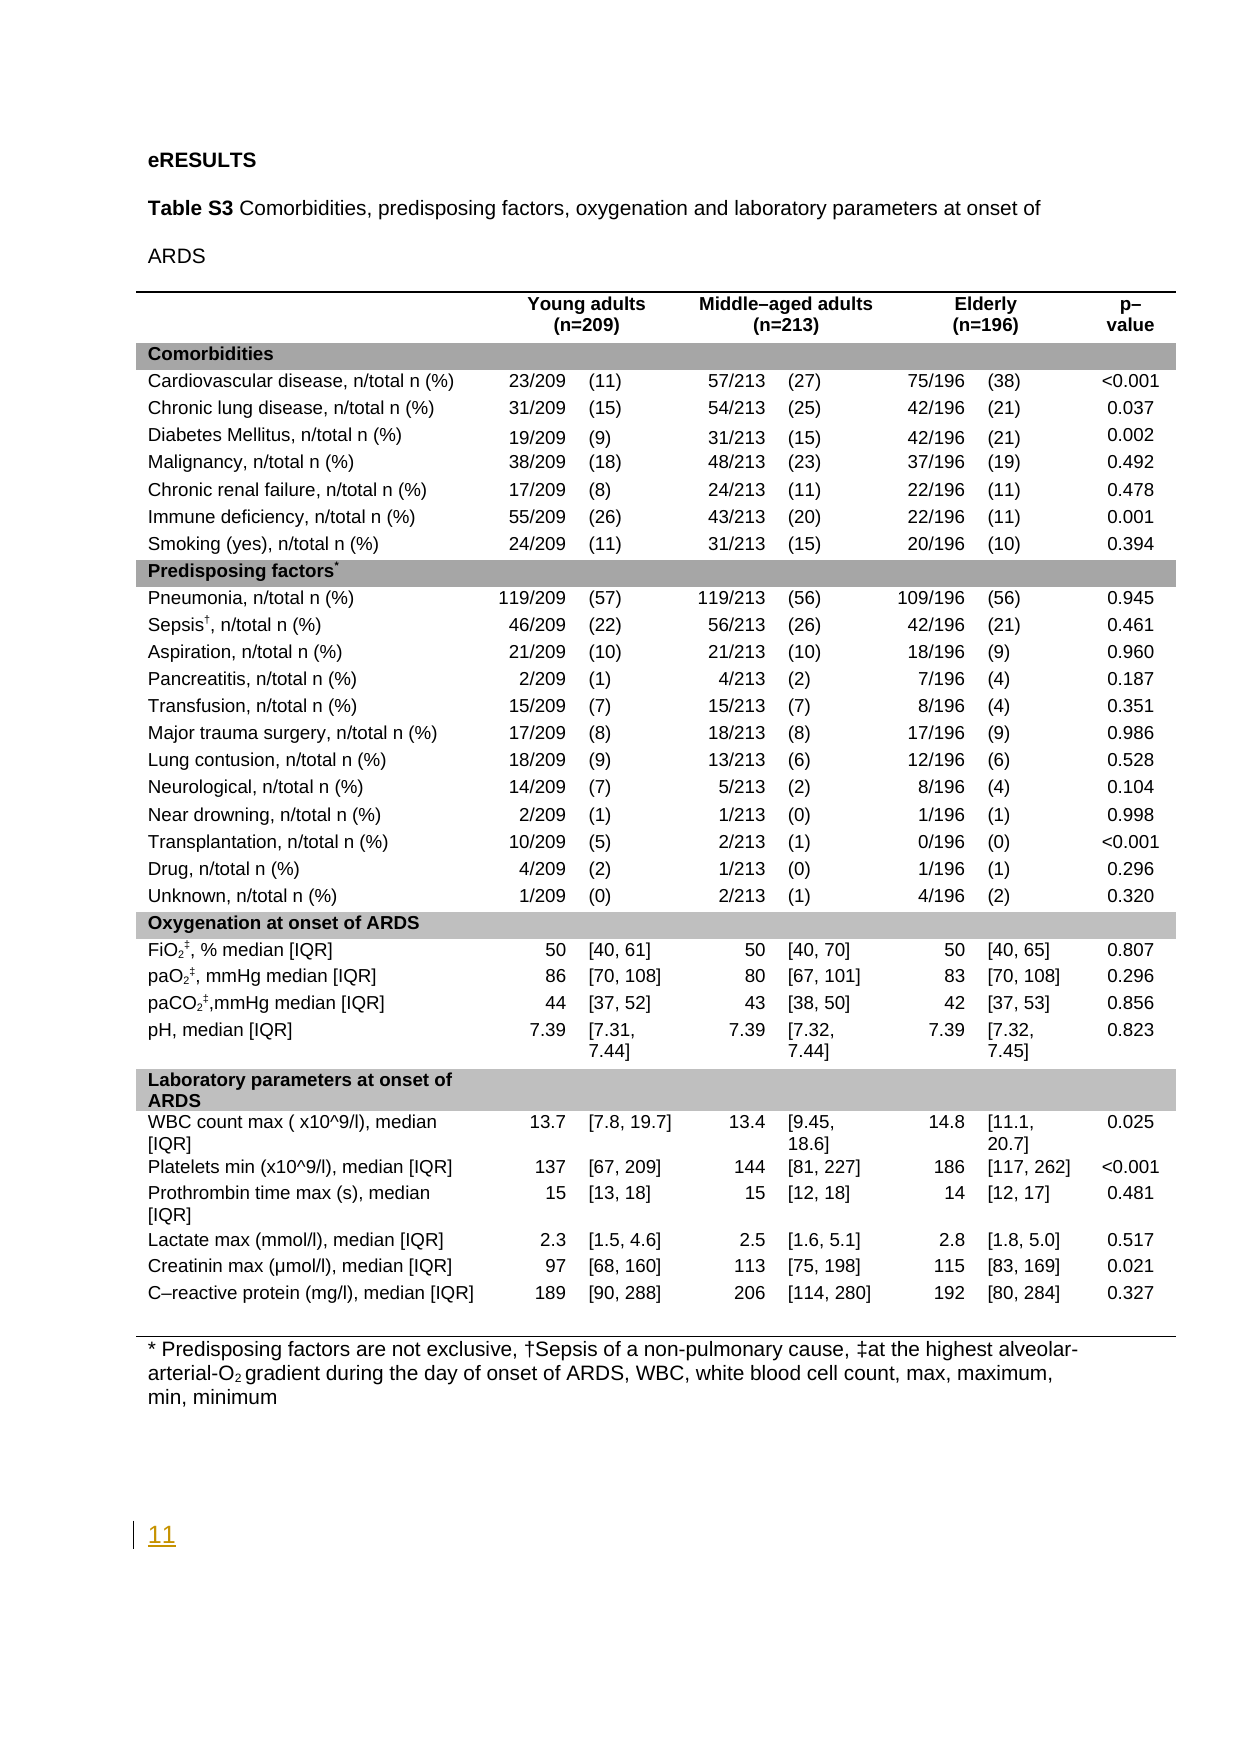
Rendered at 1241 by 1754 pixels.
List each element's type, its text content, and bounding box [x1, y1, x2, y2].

table_cell 7.39 [487, 1019, 577, 1069]
table_cell Immune deficiency, n/total n (%) [136, 505, 487, 532]
table_cell (9) [976, 722, 1085, 749]
table_cell (7) [577, 695, 686, 722]
table_cell 0.960 [1085, 641, 1176, 668]
table_cell 22/196 [886, 505, 976, 532]
table_cell (11) [976, 505, 1085, 532]
table_cell 0.528 [1085, 749, 1176, 776]
table_cell [487, 343, 577, 370]
table_cell 15/209 [487, 695, 577, 722]
table_cell 12/196 [886, 749, 976, 776]
table_cell (9) [577, 424, 686, 451]
table_cell (26) [776, 614, 886, 641]
table_cell 37/196 [886, 451, 976, 478]
table_cell 4/213 [686, 668, 776, 695]
table_cell 57/213 [686, 370, 776, 397]
table_cell (11) [577, 370, 686, 397]
table_cell 42/196 [886, 397, 976, 424]
table_cell <0.001 [1085, 830, 1176, 857]
table_cell [886, 912, 976, 939]
table_cell 24/209 [487, 533, 577, 559]
table_cell Pneumonia, n/total n (%) [136, 587, 487, 614]
table_cell 10/209 [487, 830, 577, 857]
table_cell 0.478 [1085, 478, 1176, 505]
table_cell [75, 198] [776, 1255, 886, 1282]
table_cell 0.492 [1085, 451, 1176, 478]
table_cell [12, 17] [976, 1182, 1085, 1229]
table_cell (15) [776, 533, 886, 559]
table_cell (25) [776, 397, 886, 424]
table_cell 21/213 [686, 641, 776, 668]
table_cell (6) [976, 749, 1085, 776]
table_cell 17/209 [487, 478, 577, 505]
table_cell 42 [886, 992, 976, 1018]
table_cell [114, 280] [776, 1282, 886, 1336]
table_cell [37, 53] [976, 992, 1085, 1018]
table_cell 13/213 [686, 749, 776, 776]
table_cell [7.8, 19.7] [577, 1111, 686, 1155]
table_cell 7.39 [686, 1019, 776, 1069]
table_cell [487, 1069, 577, 1111]
table_cell 0.327 [1085, 1282, 1176, 1336]
table_cell Chronic lung disease, n/total n (%) [136, 397, 487, 424]
table_cell (56) [976, 587, 1085, 614]
table_cell Lactate max (mmol/l), median [IQR] [136, 1229, 487, 1255]
table_cell (5) [577, 830, 686, 857]
table_cell (8) [776, 722, 886, 749]
table_cell [40, 61] [577, 939, 686, 965]
table_cell (2) [976, 885, 1085, 912]
table_cell (7) [776, 695, 886, 722]
table_cell 19/209 [487, 424, 577, 451]
table_cell Unknown, n/total n (%) [136, 885, 487, 912]
table_cell Lung contusion, n/total n (%) [136, 749, 487, 776]
table_cell 113 [686, 1255, 776, 1282]
table_cell (57) [577, 587, 686, 614]
table_cell 75/196 [886, 370, 976, 397]
table_cell (10) [976, 533, 1085, 559]
table_cell 1/213 [686, 858, 776, 884]
table_cell 2.3 [487, 1229, 577, 1255]
table_cell 14 [886, 1182, 976, 1229]
table_cell [686, 343, 776, 370]
table_cell [976, 912, 1085, 939]
table_cell [83, 169] [976, 1255, 1085, 1282]
table_cell (1) [976, 803, 1085, 830]
table_header Young adults (n=209) [487, 293, 686, 343]
table_cell (18) [577, 451, 686, 478]
table_cell 2/209 [487, 803, 577, 830]
table_cell 24/213 [686, 478, 776, 505]
table_cell 0.296 [1085, 858, 1176, 884]
table_cell 2.8 [886, 1229, 976, 1255]
table_cell [1.8, 5.0] [976, 1229, 1085, 1255]
table_cell Neurological, n/total n (%) [136, 776, 487, 803]
table_cell 8/196 [886, 695, 976, 722]
table_cell (21) [976, 614, 1085, 641]
table_cell Transplantation, n/total n (%) [136, 830, 487, 857]
table_cell 4/196 [886, 885, 976, 912]
table_cell [1085, 560, 1176, 587]
table_cell <0.001 [1085, 1155, 1176, 1182]
table_cell [976, 560, 1085, 587]
table_cell 0.807 [1085, 939, 1176, 965]
table_cell 21/209 [487, 641, 577, 668]
table_cell 1/196 [886, 803, 976, 830]
table_cell (15) [577, 397, 686, 424]
table_cell 144 [686, 1155, 776, 1182]
table_cell Transfusion, n/total n (%) [136, 695, 487, 722]
table_cell [67, 209] [577, 1155, 686, 1182]
text Table S3 Comorbidities, predisposing factors, oxygenation and laboratory parameters at onset of ARDS [148, 196, 1092, 267]
table_header p–value [1085, 293, 1176, 343]
table_cell Predisposing factors* [136, 560, 487, 587]
table_cell 0.986 [1085, 722, 1176, 749]
table_cell 38/209 [487, 451, 577, 478]
table_cell 4/209 [487, 858, 577, 884]
table_cell [776, 343, 886, 370]
table_cell [90, 288] [577, 1282, 686, 1336]
table_cell 206 [686, 1282, 776, 1336]
table_cell 0.394 [1085, 533, 1176, 559]
table_cell WBC count max ( x10^9/l), median [IQR] [136, 1111, 487, 1155]
table_cell 18/196 [886, 641, 976, 668]
text * Predisposing factors are not exclusive, †Sepsis of a non-pulmonary cause, ‡at the highest alveolar-arterial-O2 gradient during the day of onset of ARDS, WBC, white blood cell count, max, maximum, min, minimum [148, 1337, 1092, 1409]
table_cell 2/209 [487, 668, 577, 695]
table_cell [68, 160] [577, 1255, 686, 1282]
table_cell (1) [577, 668, 686, 695]
table_cell [577, 1069, 686, 1111]
table_cell 55/209 [487, 505, 577, 532]
table_cell (1) [976, 858, 1085, 884]
table_cell 17/209 [487, 722, 577, 749]
table_cell (15) [776, 424, 886, 451]
table_cell 15/213 [686, 695, 776, 722]
table_cell [886, 343, 976, 370]
table_cell (19) [976, 451, 1085, 478]
table_cell Drug, n/total n (%) [136, 858, 487, 884]
table_cell Aspiration, n/total n (%) [136, 641, 487, 668]
table_cell 23/209 [487, 370, 577, 397]
table_cell [11.1, 20.7] [976, 1111, 1085, 1155]
table_cell 0.945 [1085, 587, 1176, 614]
table_cell 18/209 [487, 749, 577, 776]
table_cell [577, 912, 686, 939]
table_cell Platelets min (x10^9/l), median [IQR] [136, 1155, 487, 1182]
table_cell 189 [487, 1282, 577, 1336]
table_cell [117, 262] [976, 1155, 1085, 1182]
table_cell (10) [577, 641, 686, 668]
table_cell 15 [487, 1182, 577, 1229]
table_cell 50 [886, 939, 976, 965]
table_cell 0.320 [1085, 885, 1176, 912]
table_cell 42/196 [886, 614, 976, 641]
table_cell (23) [776, 451, 886, 478]
table_cell 119/213 [686, 587, 776, 614]
table_cell (9) [577, 749, 686, 776]
table_cell [886, 560, 976, 587]
table_cell 0.001 [1085, 505, 1176, 532]
table_cell pH, median [IQR] [136, 1019, 487, 1069]
table_cell 14.8 [886, 1111, 976, 1155]
table_cell 2/213 [686, 885, 776, 912]
table_cell [776, 1069, 886, 1111]
table_cell 119/209 [487, 587, 577, 614]
table_cell 31/213 [686, 533, 776, 559]
table_cell [686, 1069, 776, 1111]
text eRESULTS [148, 148, 1092, 172]
table_cell 44 [487, 992, 577, 1018]
table_cell (22) [577, 614, 686, 641]
table_cell 137 [487, 1155, 577, 1182]
table_cell [686, 560, 776, 587]
table_cell 97 [487, 1255, 577, 1282]
table_cell [40, 70] [776, 939, 886, 965]
table_cell 0.351 [1085, 695, 1176, 722]
table_cell [1.5, 4.6] [577, 1229, 686, 1255]
table_cell [7.32, 7.44] [776, 1019, 886, 1069]
table_cell 5/213 [686, 776, 776, 803]
table_cell [81, 227] [776, 1155, 886, 1182]
table_cell 7.39 [886, 1019, 976, 1069]
table_header Elderly (n=196) [886, 293, 1085, 343]
table_cell 109/196 [886, 587, 976, 614]
table_cell 13.4 [686, 1111, 776, 1155]
table_cell (0) [577, 885, 686, 912]
table_cell 1/213 [686, 803, 776, 830]
table_cell [1085, 1069, 1176, 1111]
table_cell 46/209 [487, 614, 577, 641]
table_cell [9.45, 18.6] [776, 1111, 886, 1155]
table_cell 22/196 [886, 478, 976, 505]
table_cell Malignancy, n/total n (%) [136, 451, 487, 478]
table_cell 80 [686, 965, 776, 992]
table_cell (10) [776, 641, 886, 668]
table_header Middle–aged adults (n=213) [686, 293, 886, 343]
table_cell Pancreatitis, n/total n (%) [136, 668, 487, 695]
table_cell (27) [776, 370, 886, 397]
table_cell (0) [776, 858, 886, 884]
table_cell (1) [776, 885, 886, 912]
table_cell 50 [686, 939, 776, 965]
table_cell (1) [577, 803, 686, 830]
table_cell [70, 108] [976, 965, 1085, 992]
table_cell 42/196 [886, 424, 976, 451]
table_cell [487, 560, 577, 587]
table_cell (21) [976, 424, 1085, 451]
table_cell Diabetes Mellitus, n/total n (%) [136, 424, 487, 451]
table_cell 0.037 [1085, 397, 1176, 424]
table_cell 115 [886, 1255, 976, 1282]
table_cell [38, 50] [776, 992, 886, 1018]
table_cell 0.481 [1085, 1182, 1176, 1229]
table_cell Comorbidities [136, 343, 487, 370]
table_cell 0.856 [1085, 992, 1176, 1018]
table_cell 18/213 [686, 722, 776, 749]
table_cell Chronic renal failure, n/total n (%) [136, 478, 487, 505]
table_cell 192 [886, 1282, 976, 1336]
table_cell [577, 343, 686, 370]
table_cell Creatinin max (μmol/l), median [IQR] [136, 1255, 487, 1282]
table_cell 15 [686, 1182, 776, 1229]
table_cell 17/196 [886, 722, 976, 749]
table_cell 1/209 [487, 885, 577, 912]
table_cell 0.517 [1085, 1229, 1176, 1255]
table_cell [1085, 912, 1176, 939]
table_header [136, 293, 487, 343]
table_cell 0.461 [1085, 614, 1176, 641]
table_cell [37, 52] [577, 992, 686, 1018]
table_cell 7/196 [886, 668, 976, 695]
table_cell 2.5 [686, 1229, 776, 1255]
table_cell paO2‡, mmHg median [IQR] [136, 965, 487, 992]
table_cell 86 [487, 965, 577, 992]
table_cell 0.187 [1085, 668, 1176, 695]
table_cell (8) [577, 478, 686, 505]
table_cell 54/213 [686, 397, 776, 424]
table_cell (2) [577, 858, 686, 884]
table_cell (4) [976, 776, 1085, 803]
table_cell 2/213 [686, 830, 776, 857]
table_cell [40, 65] [976, 939, 1085, 965]
table_cell 31/213 [686, 424, 776, 451]
table_cell C–reactive protein (mg/l), median [IQR] [136, 1282, 487, 1336]
table_cell (2) [776, 776, 886, 803]
table_cell 56/213 [686, 614, 776, 641]
table_cell (8) [577, 722, 686, 749]
table_cell Sepsis†, n/total n (%) [136, 614, 487, 641]
table_cell FiO2‡, % median [IQR] [136, 939, 487, 965]
table_cell (6) [776, 749, 886, 776]
table_cell 83 [886, 965, 976, 992]
table_cell (21) [976, 397, 1085, 424]
table_cell Oxygenation at onset of ARDS [136, 912, 487, 939]
table_cell (11) [577, 533, 686, 559]
table_cell Near drowning, n/total n (%) [136, 803, 487, 830]
table_cell (26) [577, 505, 686, 532]
table_cell 1/196 [886, 858, 976, 884]
table_cell Laboratory parameters at onset of ARDS [136, 1069, 487, 1111]
table_cell [12, 18] [776, 1182, 886, 1229]
table_cell [976, 343, 1085, 370]
table_cell (38) [976, 370, 1085, 397]
table_cell (56) [776, 587, 886, 614]
table_cell [1.6, 5.1] [776, 1229, 886, 1255]
table_cell [7.32, 7.45] [976, 1019, 1085, 1069]
table_cell [1085, 343, 1176, 370]
table_cell 20/196 [886, 533, 976, 559]
table_cell (4) [976, 695, 1085, 722]
table_cell 0/196 [886, 830, 976, 857]
table_cell 0.025 [1085, 1111, 1176, 1155]
table_cell [7.31, 7.44] [577, 1019, 686, 1069]
table_cell (2) [776, 668, 886, 695]
table_cell 0.823 [1085, 1019, 1176, 1069]
table_cell [80, 284] [976, 1282, 1085, 1336]
table_cell [776, 912, 886, 939]
table_cell [13, 18] [577, 1182, 686, 1229]
table_cell [487, 912, 577, 939]
table_cell [67, 101] [776, 965, 886, 992]
table_cell 43 [686, 992, 776, 1018]
table_cell Prothrombin time max (s), median [IQR] [136, 1182, 487, 1229]
table_cell 8/196 [886, 776, 976, 803]
table_cell (1) [776, 830, 886, 857]
table_cell 186 [886, 1155, 976, 1182]
table_cell [886, 1069, 976, 1111]
table_cell Major trauma surgery, n/total n (%) [136, 722, 487, 749]
table_cell 0.021 [1085, 1255, 1176, 1282]
table_cell (20) [776, 505, 886, 532]
table_cell 50 [487, 939, 577, 965]
table_cell 0.998 [1085, 803, 1176, 830]
table_cell Smoking (yes), n/total n (%) [136, 533, 487, 559]
table_cell 43/213 [686, 505, 776, 532]
table_cell [686, 912, 776, 939]
table_cell [70, 108] [577, 965, 686, 992]
table_cell (11) [976, 478, 1085, 505]
table_cell (0) [976, 830, 1085, 857]
table_cell 13.7 [487, 1111, 577, 1155]
table_cell <0.001 [1085, 370, 1176, 397]
table_cell 0.296 [1085, 965, 1176, 992]
table_cell 48/213 [686, 451, 776, 478]
table_cell 31/209 [487, 397, 577, 424]
table_cell (4) [976, 668, 1085, 695]
table_cell [776, 560, 886, 587]
table_cell [577, 560, 686, 587]
table_cell [976, 1069, 1085, 1111]
table_cell (7) [577, 776, 686, 803]
table_cell Cardiovascular disease, n/total n (%) [136, 370, 487, 397]
table_cell (9) [976, 641, 1085, 668]
table_cell (11) [776, 478, 886, 505]
table_cell 14/209 [487, 776, 577, 803]
table_cell (0) [776, 803, 886, 830]
table_cell 0.002 [1085, 424, 1176, 451]
table_cell 0.104 [1085, 776, 1176, 803]
table_cell paCO2‡,mmHg median [IQR] [136, 992, 487, 1018]
